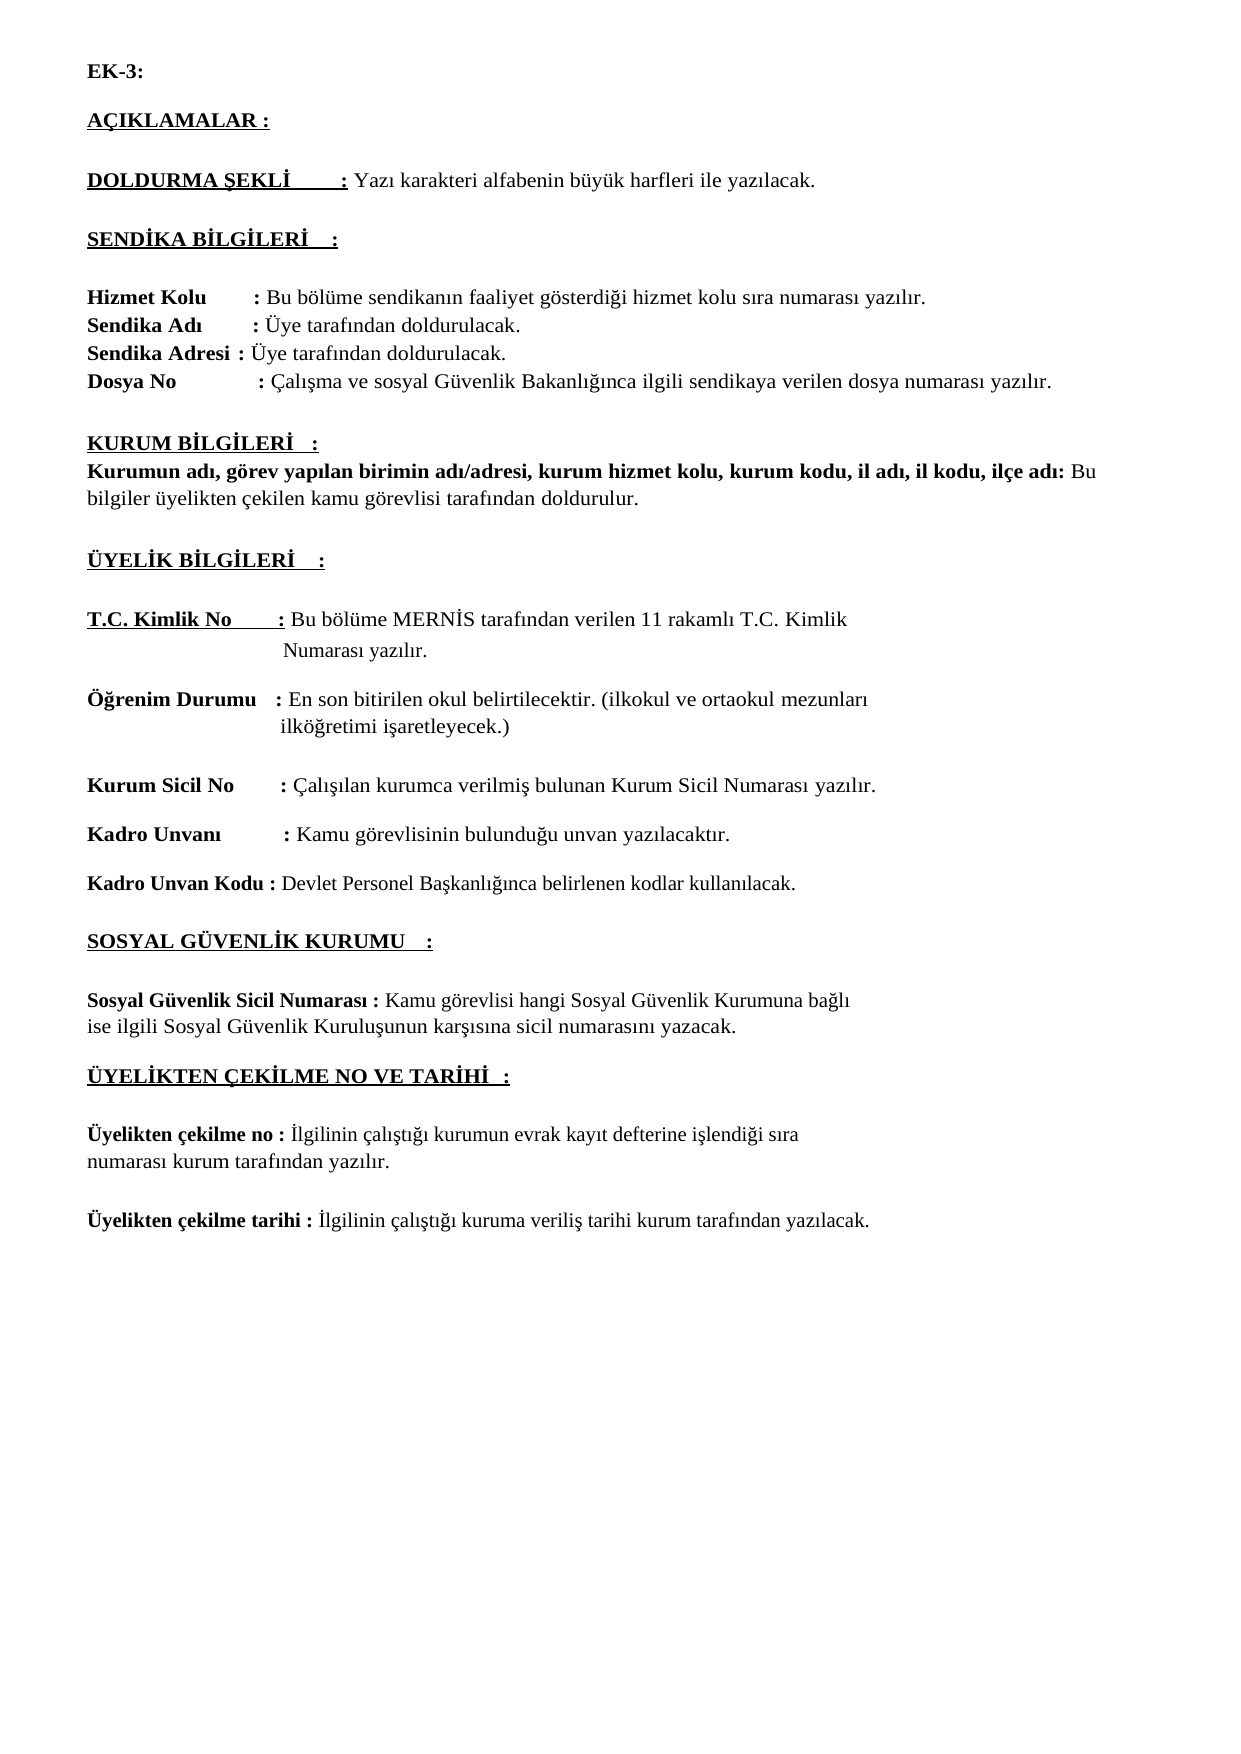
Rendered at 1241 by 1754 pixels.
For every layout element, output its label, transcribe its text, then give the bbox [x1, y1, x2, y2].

subtitle SOSYAL GÜVENLİK KURUMU : [87, 929, 1196, 953]
text Sendika Adı : Üye tarafından doldurulacak. [87, 313, 1196, 337]
text T.C. Kimlik No : Bu bölüme MERNİS tarafından verilen 11 rakamlı T.C. Kimlik [87, 607, 1196, 631]
subtitle EK-3: [87, 59, 418, 83]
text Kadro Unvan Kodu : Devlet Personel Başkanlığınca belirlenen kodlar kullanılacak. [87, 871, 1196, 895]
text Üyelikten çekilme no : İlgilinin çalıştığı kurumun evrak kayıt defterine işlendiği sıra [87, 1122, 1196, 1146]
text Kurum Sicil No : Çalışılan kurumca verilmiş bulunan Kurum Sicil Numarası yazılır. [87, 773, 1196, 797]
text DOLDURMA ŞEKLİ : Yazı karakteri alfabenin büyük harfleri ile yazılacak. [87, 168, 1196, 192]
text Kurumun adı, görev yapılan birimin adı/adresi, kurum hizmet kolu, kurum kodu, il adı, il kodu, ilçe adı: Bu bilgiler üyelikten çekilen kamu görevlisi tarafından doldurulur. [87, 458, 1112, 510]
text numarası kurum tarafından yazılır. [87, 1149, 1196, 1173]
text ise ilgili Sosyal Güvenlik Kuruluşunun karşısına sicil numarasını yazacak. [87, 1014, 1196, 1038]
text AÇIKLAMALAR : [87, 108, 424, 132]
text Sosyal Güvenlik Sicil Numarası : Kamu görevlisi hangi Sosyal Güvenlik Kurumuna bağlı [87, 987, 1196, 1012]
text Üyelikten çekilme tarihi : İlgilinin çalıştığı kuruma veriliş tarihi kurum tarafından yazılacak. [87, 1207, 1196, 1232]
subtitle KURUM BİLGİLERİ : [87, 431, 1196, 455]
text Sendika Adresi : Üye tarafından doldurulacak. [87, 341, 1196, 365]
text Kadro Unvanı : Kamu görevlisinin bulunduğu unvan yazılacaktır. [87, 822, 1196, 846]
text Öğrenim Durumu : En son bitirilen okul belirtilecektir. (ilkokul ve ortaokul mezunları [87, 687, 1196, 711]
text Dosya No : Çalışma ve sosyal Güvenlik Bakanlığınca ilgili sendikaya verilen dosya numarası yazılır. [87, 369, 1093, 393]
text Numarası yazılır. [283, 638, 1196, 662]
text ilköğretimi işaretleyecek.) [280, 714, 1196, 738]
subtitle ÜYELİKTEN ÇEKİLME NO VE TARİHİ : [87, 1064, 1196, 1088]
subtitle ÜYELİK BİLGİLERİ : [87, 548, 1196, 572]
subtitle SENDİKA BİLGİLERİ : [87, 226, 1196, 251]
text Hizmet Kolu : Bu bölüme sendikanın faaliyet gösterdiği hizmet kolu sıra numarası yazılır. [87, 285, 1196, 309]
